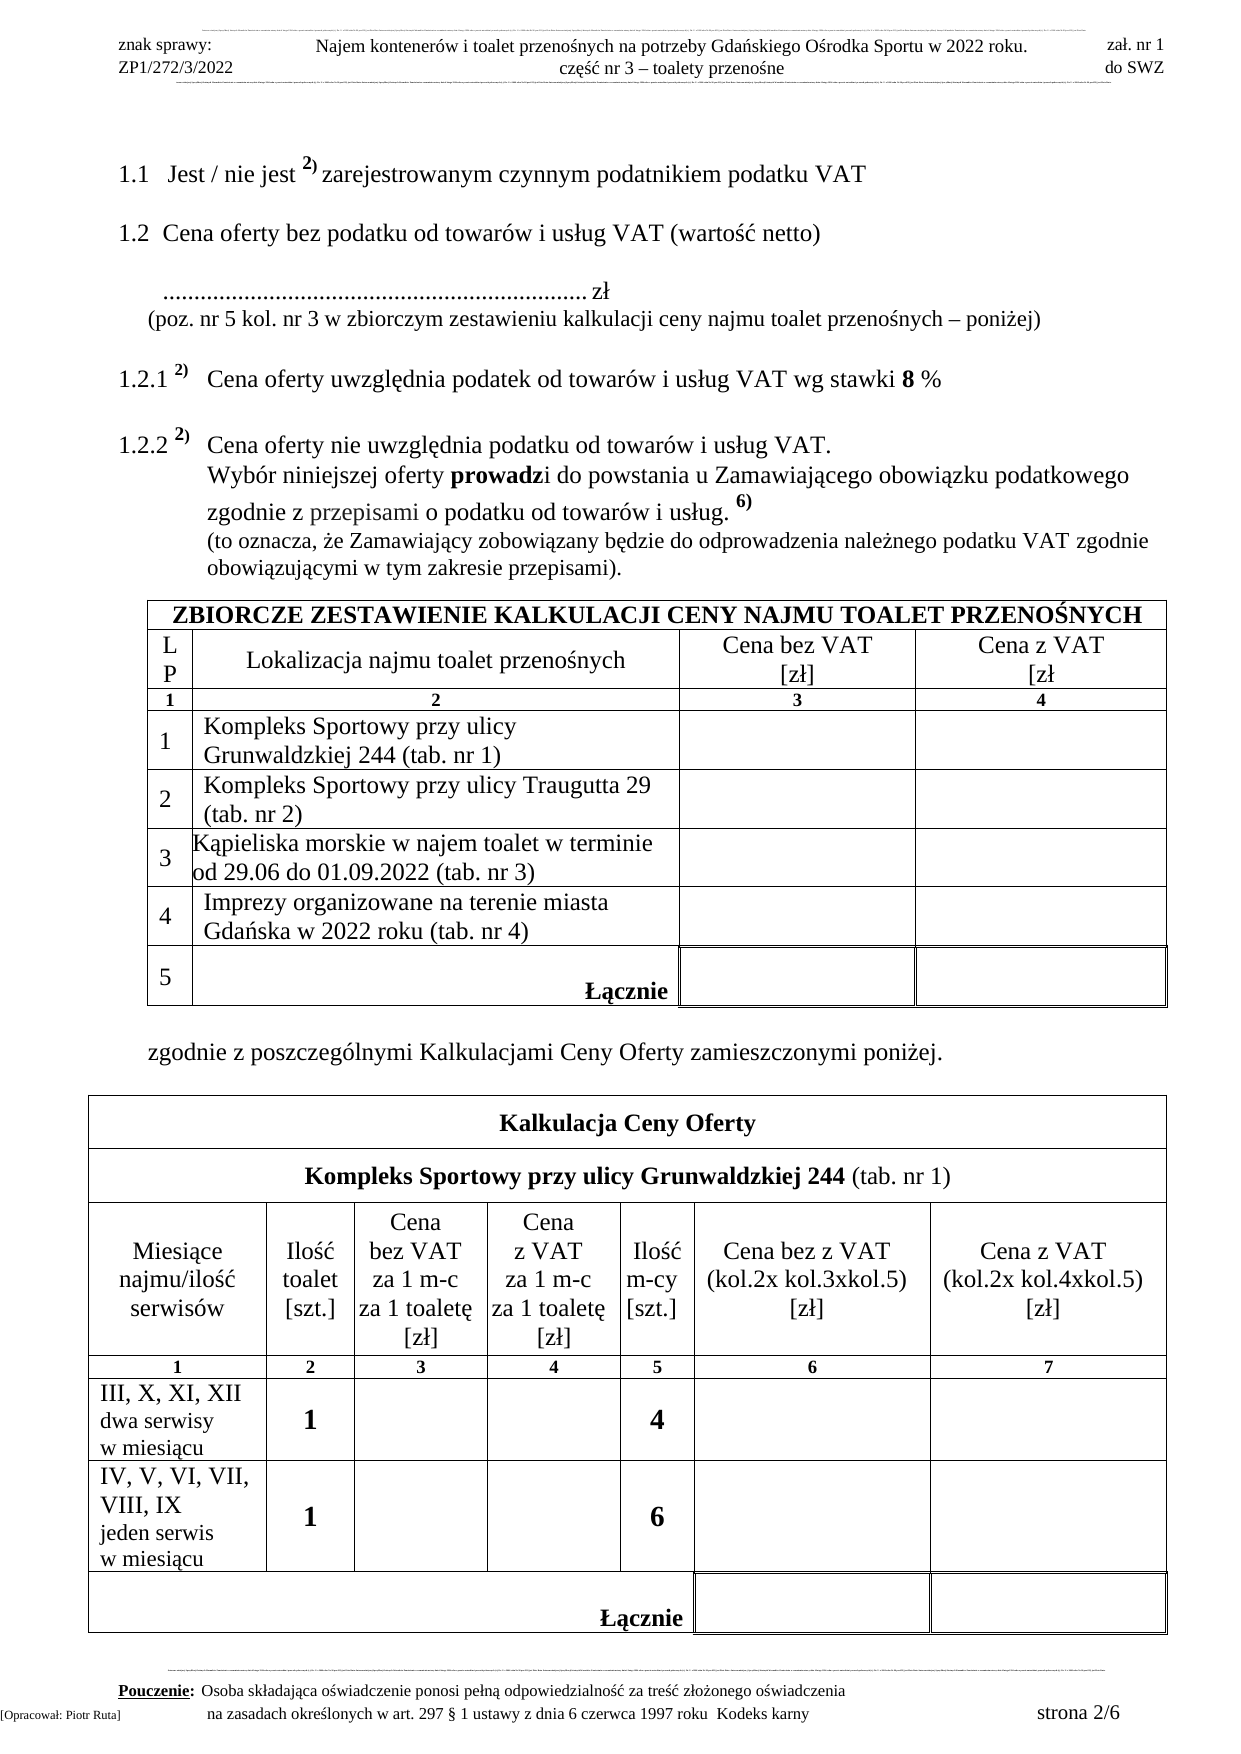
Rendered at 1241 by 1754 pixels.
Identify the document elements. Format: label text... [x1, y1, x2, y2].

table_cell [931, 1379, 1166, 1460]
table_cell [695, 1461, 930, 1571]
text 1.2.1 2) Cena oferty uwzględnia podatek od towarów i usług VAT wg stawki 8 % [118, 360, 1181, 393]
table_header ZBIORCZE ZESTAWIENIE KALKULACJI CENY NAJMU TOALET PRZENOŚNYCH [148, 601, 1166, 629]
text 1.2 Cena oferty bez podatku od towarów i usług VAT (wartość netto) [118, 218, 1181, 247]
table_cell [488, 1379, 620, 1460]
text zgodnie z poszczególnymi Kalkulacjami Ceny Oferty zamieszczonymi poniżej. [118, 1037, 1181, 1066]
table_cell [917, 948, 1165, 1005]
table_cell 1 [89, 1356, 266, 1377]
table_cell Cena z VAT (kol.2x kol.4xkol.5) [zł] [931, 1203, 1166, 1355]
table_cell Kąpieliska morskie w najem toalet w terminie od 29.06 do 01.09.2022 (tab. nr 3) [193, 829, 679, 886]
table_cell 1 [267, 1379, 354, 1460]
table_cell 2 [267, 1356, 354, 1377]
table_cell Imprezy organizowane na terenie miasta Gdańska w 2022 roku (tab. nr 4) [193, 887, 679, 944]
table_cell 4 [916, 689, 1166, 710]
table_cell 3 [148, 829, 192, 886]
table_cell 1 [148, 689, 192, 710]
table_cell [680, 711, 915, 769]
table_cell IV, V, VI, VII, VIII, IX jeden serwis w miesiącu [89, 1461, 266, 1571]
table_cell [916, 829, 1166, 886]
text Wybór niniejszej oferty prowadzi do powstania u Zamawiającego obowiązku podatkowego [118, 461, 1181, 489]
table_cell [696, 1574, 929, 1632]
text (to oznacza, że Zamawiający zobowiązany będzie do odprowadzenia należnego podatku VAT zgodnie [118, 528, 1181, 554]
table_cell Cena z VAT za 1 m-c za 1 toaletę [zł] [488, 1203, 620, 1355]
table_cell Cena bez VAT za 1 m-c za 1 toaletę [zł] [355, 1203, 487, 1355]
table_cell [488, 1461, 620, 1571]
table_cell Kompleks Sportowy przy ulicy Grunwaldzkiej 244 (tab. nr 1) [89, 1149, 1166, 1202]
table_cell [916, 887, 1166, 944]
table_cell [681, 948, 914, 1005]
text 1.2.2 2) Cena oferty nie uwzględnia podatku od towarów i usług VAT. [118, 422, 1181, 461]
table_cell Ilość toalet [szt.] [267, 1203, 354, 1355]
table_cell [680, 770, 915, 827]
table_cell [680, 887, 915, 944]
table_cell Cena z VAT [zł [916, 630, 1166, 688]
text (poz. nr 5 kol. nr 3 w zbiorczym zestawieniu kalkulacji ceny najmu toalet przenośnych – poniżej) [118, 305, 1181, 331]
table_cell 5 [148, 946, 192, 1005]
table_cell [695, 1203, 930, 1355]
table_cell 5 [621, 1356, 694, 1377]
table_cell [916, 711, 1166, 769]
table_cell [680, 829, 915, 886]
table_cell 7 [931, 1356, 1166, 1377]
table_cell 4 [488, 1356, 620, 1377]
table_cell Łącznie [193, 946, 678, 1005]
table_cell 6 [621, 1461, 694, 1571]
table_cell Kompleks Sportowy przy ulicy Traugutta 29 (tab. nr 2) [193, 770, 679, 827]
table_cell 3 [355, 1356, 487, 1377]
table_cell LP [148, 630, 192, 688]
table_cell Miesiące najmu/ilość serwisów [89, 1203, 266, 1355]
table_cell 4 [148, 887, 192, 944]
table_cell [355, 1379, 487, 1460]
table_cell 2 [193, 689, 679, 710]
table_cell [916, 770, 1166, 827]
table_cell [932, 1574, 1165, 1632]
table_cell 4 [621, 1379, 694, 1460]
table_cell 2 [148, 770, 192, 827]
table_cell III, X, XI, XII dwa serwisy w miesiącu [89, 1379, 266, 1460]
table_cell Ilość m-cy [szt.] [621, 1203, 694, 1355]
table_cell [931, 1461, 1166, 1571]
table_cell Cena bez VAT [zł] [680, 630, 915, 688]
table_cell Lokalizacja najmu toalet przenośnych [193, 630, 679, 688]
text .................................................................... zł [118, 276, 1181, 305]
table_cell 3 [680, 689, 915, 710]
table_cell Łącznie [89, 1572, 693, 1632]
text 1.1 Jest / nie jest 2) zarejestrowanym czynnym podatnikiem podatku VAT [118, 151, 1181, 190]
table_cell 1 [267, 1461, 354, 1571]
table_cell 1 [148, 711, 192, 769]
text obowiązującymi w tym zakresie przepisami). [118, 554, 1181, 580]
table_cell [695, 1379, 930, 1460]
text zgodnie z przepisami o podatku od towarów i usług. 6) [118, 489, 1181, 528]
table_cell 6 [695, 1356, 930, 1377]
table_header Kalkulacja Ceny Oferty [89, 1096, 1166, 1148]
table_cell Kompleks Sportowy przy ulicy Grunwaldzkiej 244 (tab. nr 1) [193, 711, 679, 769]
table_cell [355, 1461, 487, 1571]
